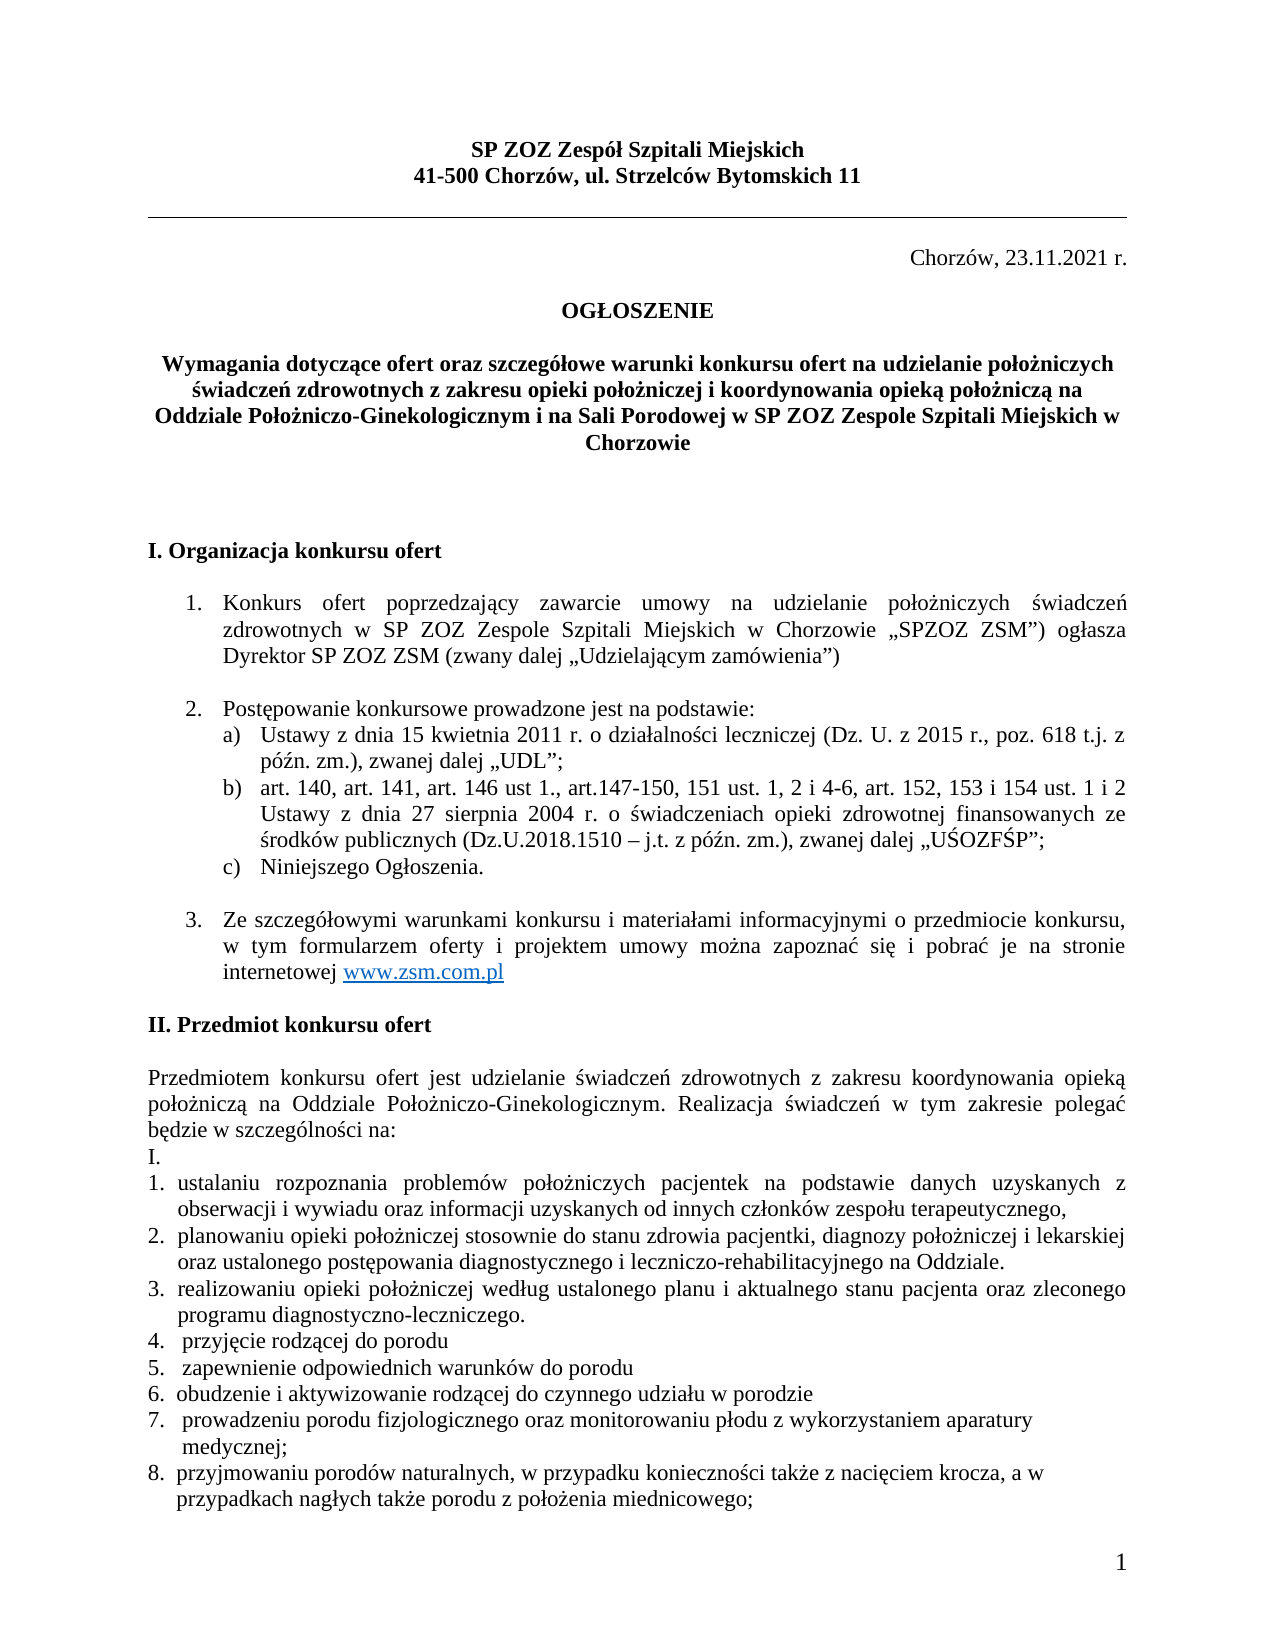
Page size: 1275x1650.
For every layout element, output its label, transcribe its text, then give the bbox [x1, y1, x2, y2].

text Przedmiotem konkursu ofert jest udzielanie świadczeń zdrowotnych z zakresu koordynowania opieką położniczą na Oddziale Położniczo-Ginekologicznym. Realizacja świadczeń w tym zakresie polegać będzie w szczególności na: [148, 1064, 1127, 1143]
text 4. przyjęcie rodzącej do porodu [148, 1327, 1127, 1354]
list Ustawy z dnia 15 kwietnia 2011 r. o działalności leczniczej (Dz. U. z 2015 r., poz. 618 t.j. z późn. zm.), zwanej dalej „UDL”; [223, 721, 1127, 774]
text I. [148, 1143, 1127, 1169]
text I. Organizacja konkursu ofert [148, 537, 1127, 563]
text SP ZOZ Zespół Szpitali Miejskich [148, 136, 1127, 162]
list Niniejszego Ogłoszenia. [223, 853, 1127, 879]
text Chorzów, 23.11.2021 r. [148, 244, 1127, 271]
text 8. przyjmowaniu porodów naturalnych, w przypadku konieczności także z nacięciem krocza, a w [148, 1459, 1127, 1485]
text 6. obudzenie i aktywizowanie rodzącej do czynnego udziału w porodzie [148, 1380, 1127, 1406]
list planowaniu opieki położniczej stosownie do stanu zdrowia pacjentki, diagnozy położniczej i lekarskiej oraz ustalonego postępowania diagnostycznego i leczniczo-rehabilitacyjnego na Oddziale. [148, 1222, 1127, 1274]
text OGŁOSZENIE [148, 297, 1127, 323]
text II. Przedmiot konkursu ofert [148, 1011, 1127, 1037]
list realizowaniu opieki położniczej według ustalonego planu i aktualnego stanu pacjenta oraz zleconego programu diagnostyczno-leczniczego. [148, 1274, 1127, 1327]
list art. 140, art. 141, art. 146 ust 1., art.147-150, 151 ust. 1, 2 i 4-6, art. 152, 153 i 154 ust. 1 i 2 Ustawy z dnia 27 sierpnia 2004 r. o świadczeniach opieki zdrowotnej finansowanych ze środków publicznych (Dz.U.2018.1510 – j.t. z późn. zm.), zwanej dalej „UŚOZFŚP”; [223, 774, 1127, 853]
list Postępowanie konkursowe prowadzone jest na podstawie: [185, 695, 1127, 721]
list Konkurs ofert poprzedzający zawarcie umowy na udzielanie położniczych świadczeń zdrowotnych w SP ZOZ Zespole Szpitali Miejskich w Chorzowie „SPZOZ ZSM”) ogłasza Dyrektor SP ZOZ ZSM (zwany dalej „Udzielającym zamówienia”) [185, 589, 1127, 668]
text medycznej; [148, 1433, 1127, 1459]
text 7. prowadzeniu porodu fizjologicznego oraz monitorowaniu płodu z wykorzystaniem aparatury [148, 1406, 1127, 1433]
list ustalaniu rozpoznania problemów położniczych pacjentek na podstawie danych uzyskanych z obserwacji i wywiadu oraz informacji uzyskanych od innych członków zespołu terapeutycznego, [148, 1169, 1127, 1222]
text przypadkach nagłych także porodu z położenia miednicowego; [148, 1485, 1127, 1512]
text 5. zapewnienie odpowiednich warunków do porodu [148, 1354, 1127, 1380]
text 41-500 Chorzów, ul. Strzelców Bytomskich 11 [148, 162, 1127, 188]
list Ze szczegółowymi warunkami konkursu i materiałami informacyjnymi o przedmiocie konkursu, w tym formularzem oferty i projektem umowy można zapoznać się i pobrać je na stronie internetowej www.zsm.com.pl [185, 906, 1127, 985]
text Wymagania dotyczące ofert oraz szczegółowe warunki konkursu ofert na udzielanie położniczych świadczeń zdrowotnych z zakresu opieki położniczej i koordynowania opieką położniczą na Oddziale Położniczo-Ginekologicznym i na Sali Porodowej w SP ZOZ Zespole Szpitali Miejskich w Chorzowie [148, 350, 1127, 455]
